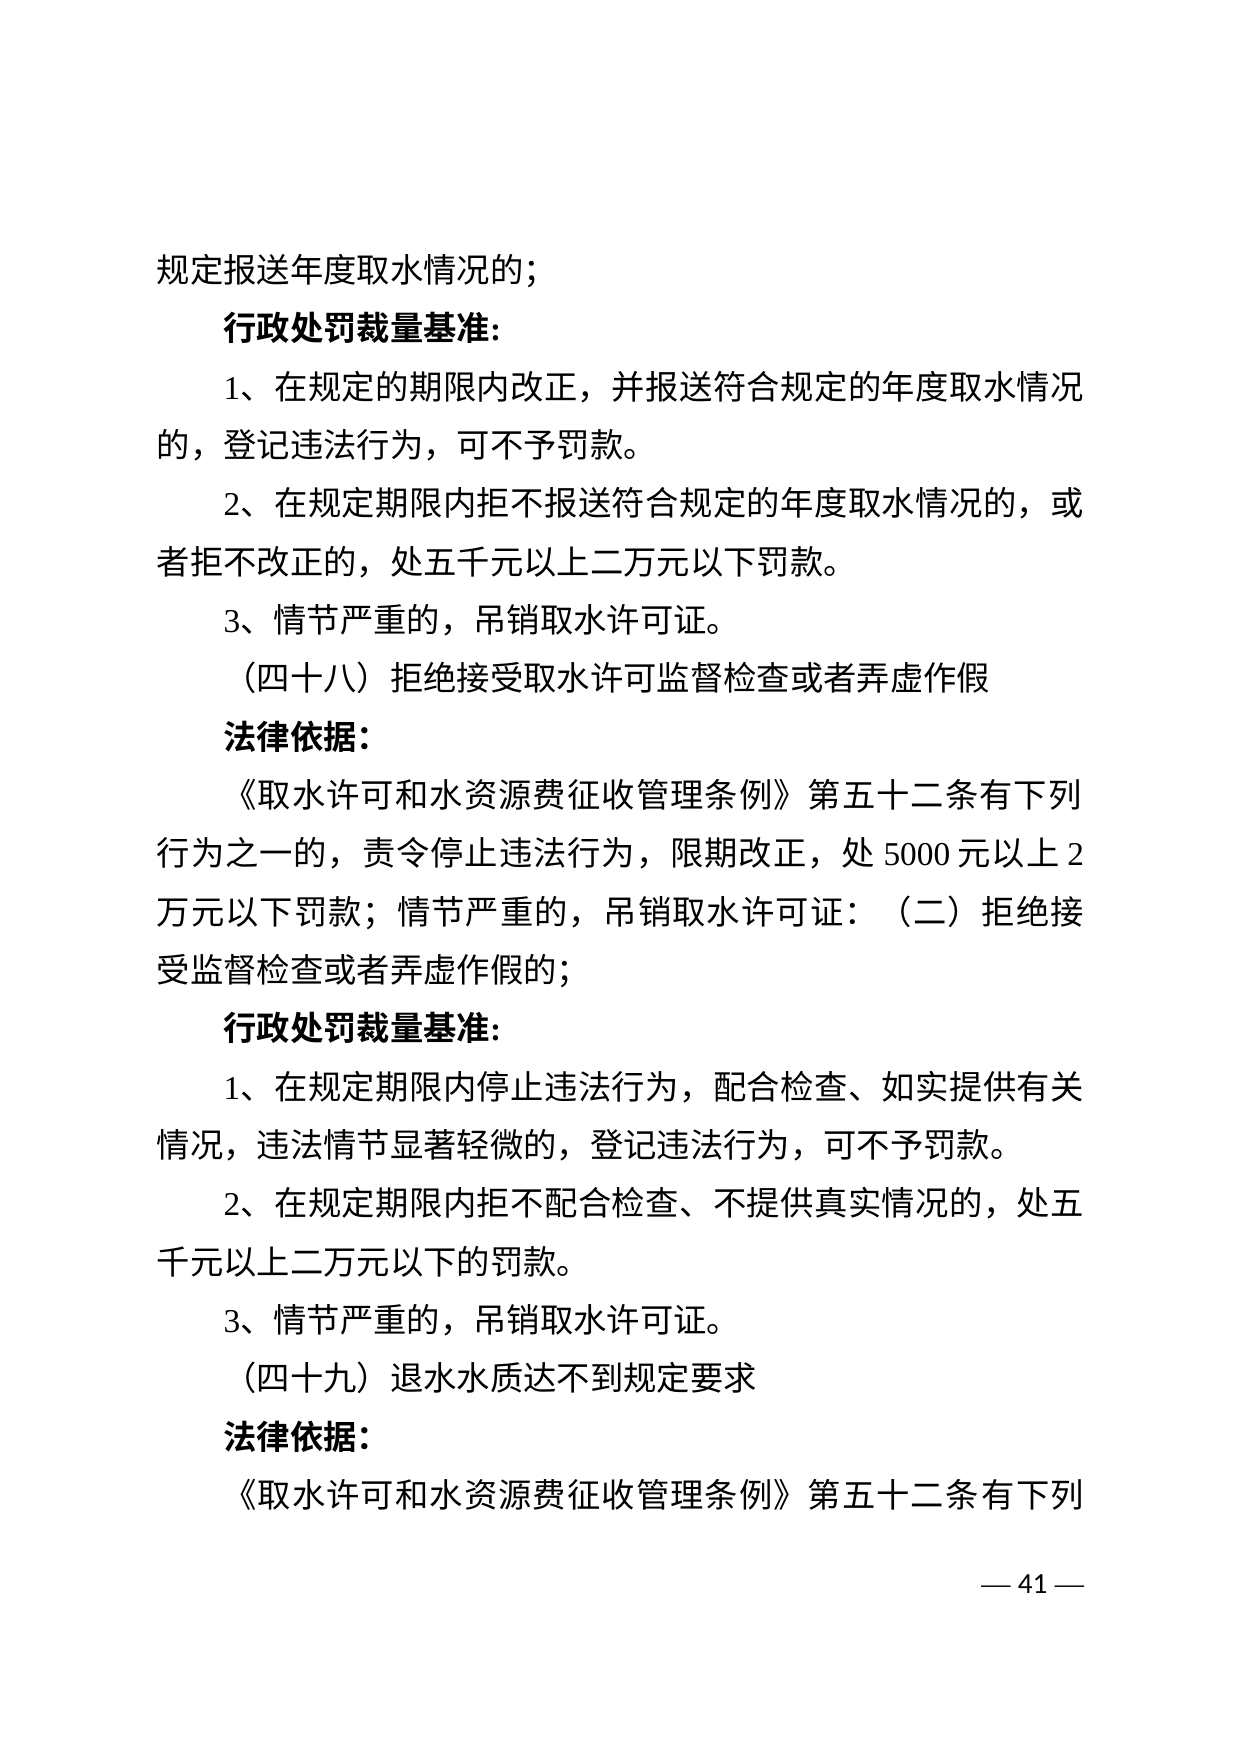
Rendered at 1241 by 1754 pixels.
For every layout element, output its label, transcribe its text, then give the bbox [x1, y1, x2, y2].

text 2、在规定期限内拒不报送符合规定的年度取水情况的，或者拒不改正的，处五千元以上二万元以下罚款。 [157, 469, 1084, 586]
text 1、在规定期限内停止违法行为，配合检查、如实提供有关情况，违法情节显著轻微的，登记违法行为，可不予罚款。 [157, 1052, 1084, 1169]
text 行政处罚裁量基准: [157, 294, 1084, 352]
text 行政处罚裁量基准: [157, 994, 1084, 1052]
text 1、在规定的期限内改正，并报送符合规定的年度取水情况的，登记违法行为，可不予罚款。 [157, 352, 1084, 469]
text 法律依据： [157, 1402, 1084, 1461]
text 3、情节严重的，吊销取水许可证。 [157, 1286, 1084, 1344]
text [157, 236, 1084, 294]
text （四十八）拒绝接受取水许可监督检查或者弄虚作假 [157, 644, 1084, 702]
text 3、情节严重的，吊销取水许可证。 [157, 586, 1084, 644]
text 2、在规定期限内拒不配合检查、不提供真实情况的，处五千元以上二万元以下的罚款。 [157, 1169, 1084, 1286]
text （四十九）退水水质达不到规定要求 [157, 1344, 1084, 1402]
text 法律依据： [157, 702, 1084, 761]
text 《取水许可和水资源费征收管理条例》第五十二条有下列行为之一的，责令停止违法行为，限期改正，处5000元以上2万元以下罚款；情节严重的，吊销取水许可证：（二）拒绝接受监督检查或者弄虚作假的； [157, 761, 1084, 994]
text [157, 1461, 1084, 1519]
